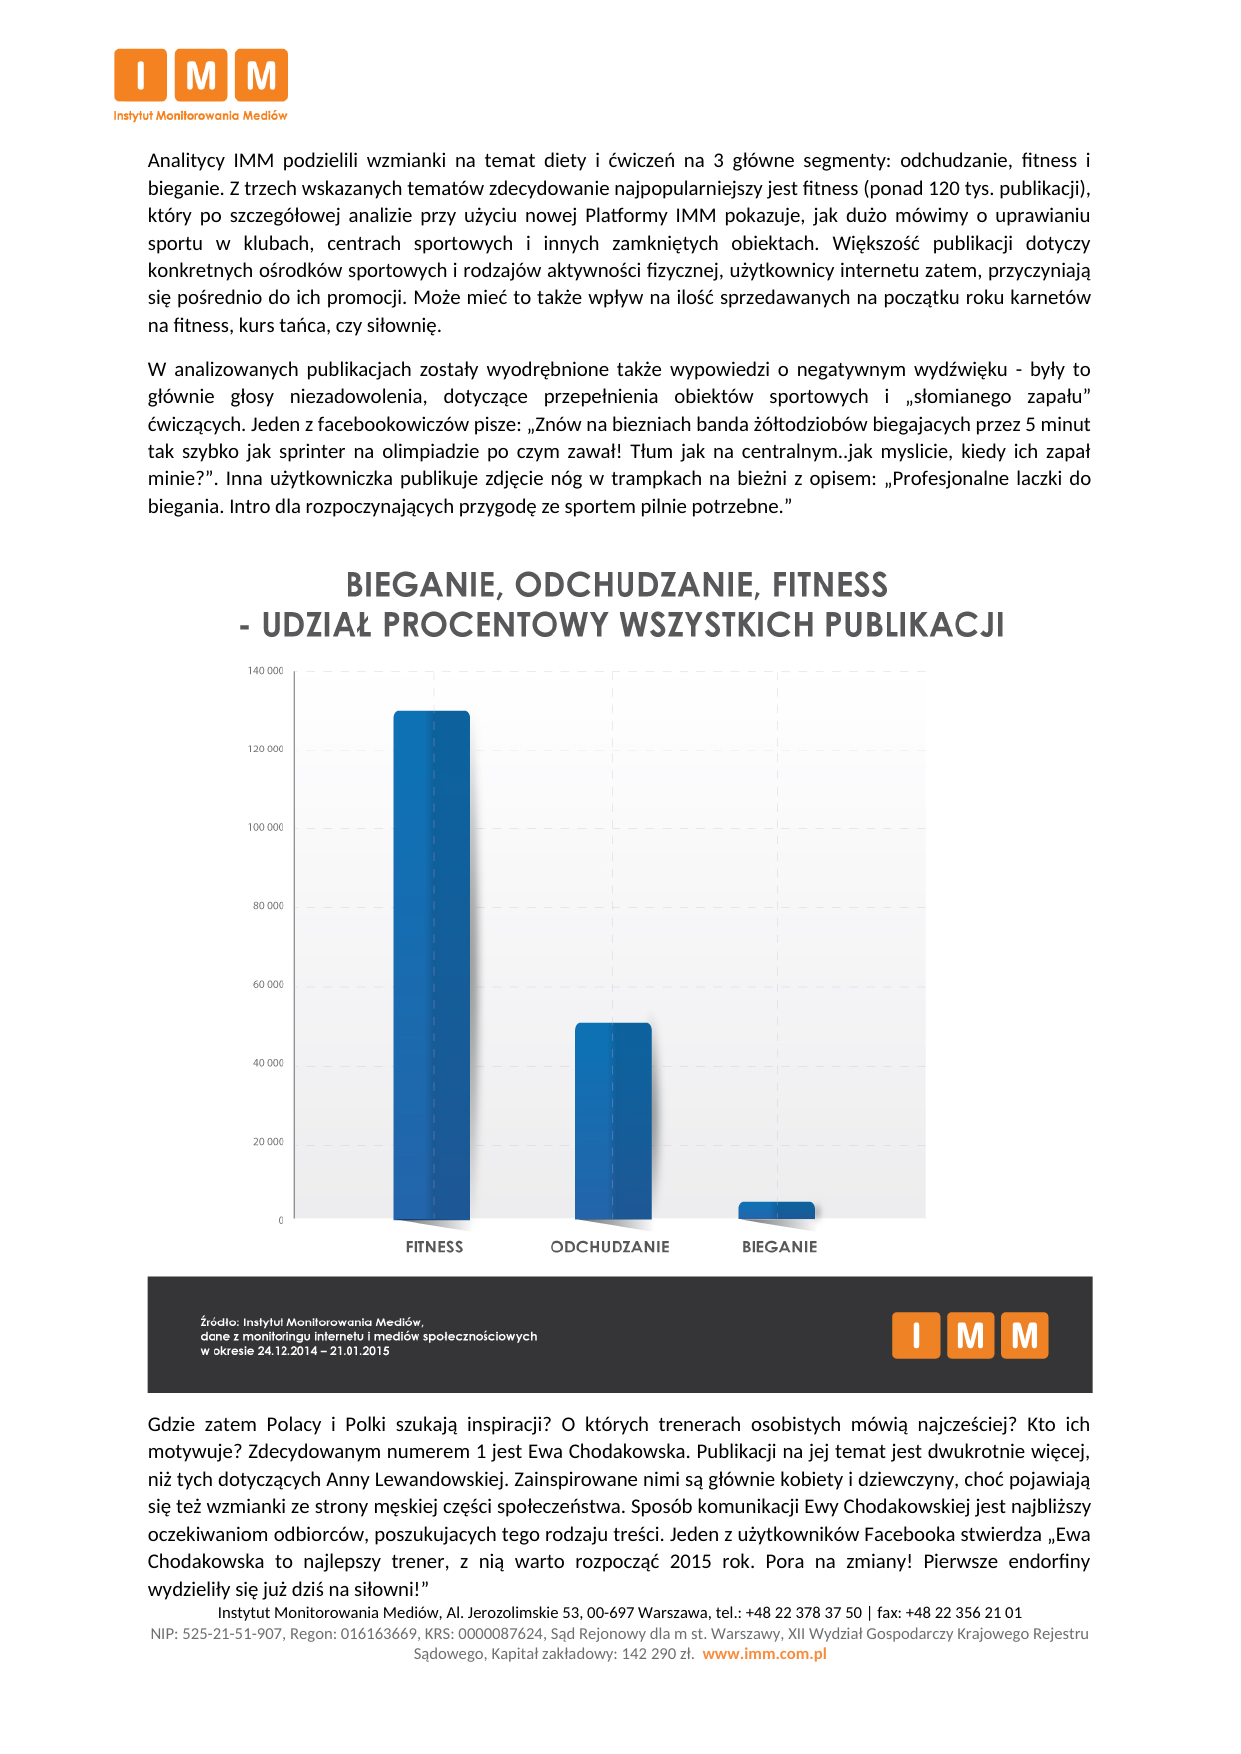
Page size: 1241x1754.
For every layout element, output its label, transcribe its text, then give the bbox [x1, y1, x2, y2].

picture [147, 537, 1093, 1393]
text W analizowanych publikacjach zostały wyodrębnione także wypowiedzi o negatywnym wydźwięku - były to głównie głosy niezadowolenia, dotyczące przepełnienia obiektów sportowych i „słomianego zapału” ćwiczących. Jeden z facebookowiczów pisze: „Znów na biezniach banda żółtodziobów biegajacych przez 5 minut tak szybko jak sprinter na olimpiadzie po czym zawał! Tłum jak na centralnym..jak myslicie, kiedy ich zapał minie?”. Inna użytkowniczka publikuje zdjęcie nóg w trampkach na bieżni z opisem: „Profesjonalne laczki do biegania. Intro dla rozpoczynających przygodę ze sportem pilnie potrzebne.” [148, 356, 1093, 518]
picture [70, 29, 333, 166]
text Analitycy IMM podzielili wzmianki na temat diety i ćwiczeń na 3 główne segmenty: odchudzanie, fitness i bieganie. Z trzech wskazanych tematów zdecydowanie najpopularniejszy jest fitness (ponad 120 tys. publikacji), który po szczegółowej analizie przy użyciu nowej Platformy IMM pokazuje, jak dużo mówimy o uprawianiu sportu w klubach, centrach sportowych i innych zamkniętych obiektach. Większość publikacji dotyczy konkretnych ośrodków sportowych i rodzajów aktywności fizycznej, użytkownicy internetu zatem, przyczyniają się pośrednio do ich promocji. Może mieć to także wpływ na ilość sprzedawanych na początku roku karnetów na fitness, kurs tańca, czy siłownię. [148, 148, 1093, 337]
text Gdzie zatem Polacy i Polki szukają inspiracji? O których trenerach osobistych mówią najcześciej? Kto ich motywuje? Zdecydowanym numerem 1 jest Ewa Chodakowska. Publikacji na jej temat jest dwukrotnie więcej, niż tych dotyczących Anny Lewandowskiej. Zainspirowane nimi są głównie kobiety i dziewczyny, choć pojawiają się też wzmianki ze strony męskiej części społeczeństwa. Sposób komunikacji Ewy Chodakowskiej jest najbliższy oczekiwaniom odbiorców, poszukujacych tego rodzaju treści. Jeden z użytkowników Facebooka stwierdza „Ewa Chodakowska to najlepszy trener, z nią warto rozpocząć 2015 rok. Pora na zmiany! Pierwsze endorfiny wydzieliły się już dziś na siłowni!” [148, 1411, 1093, 1601]
